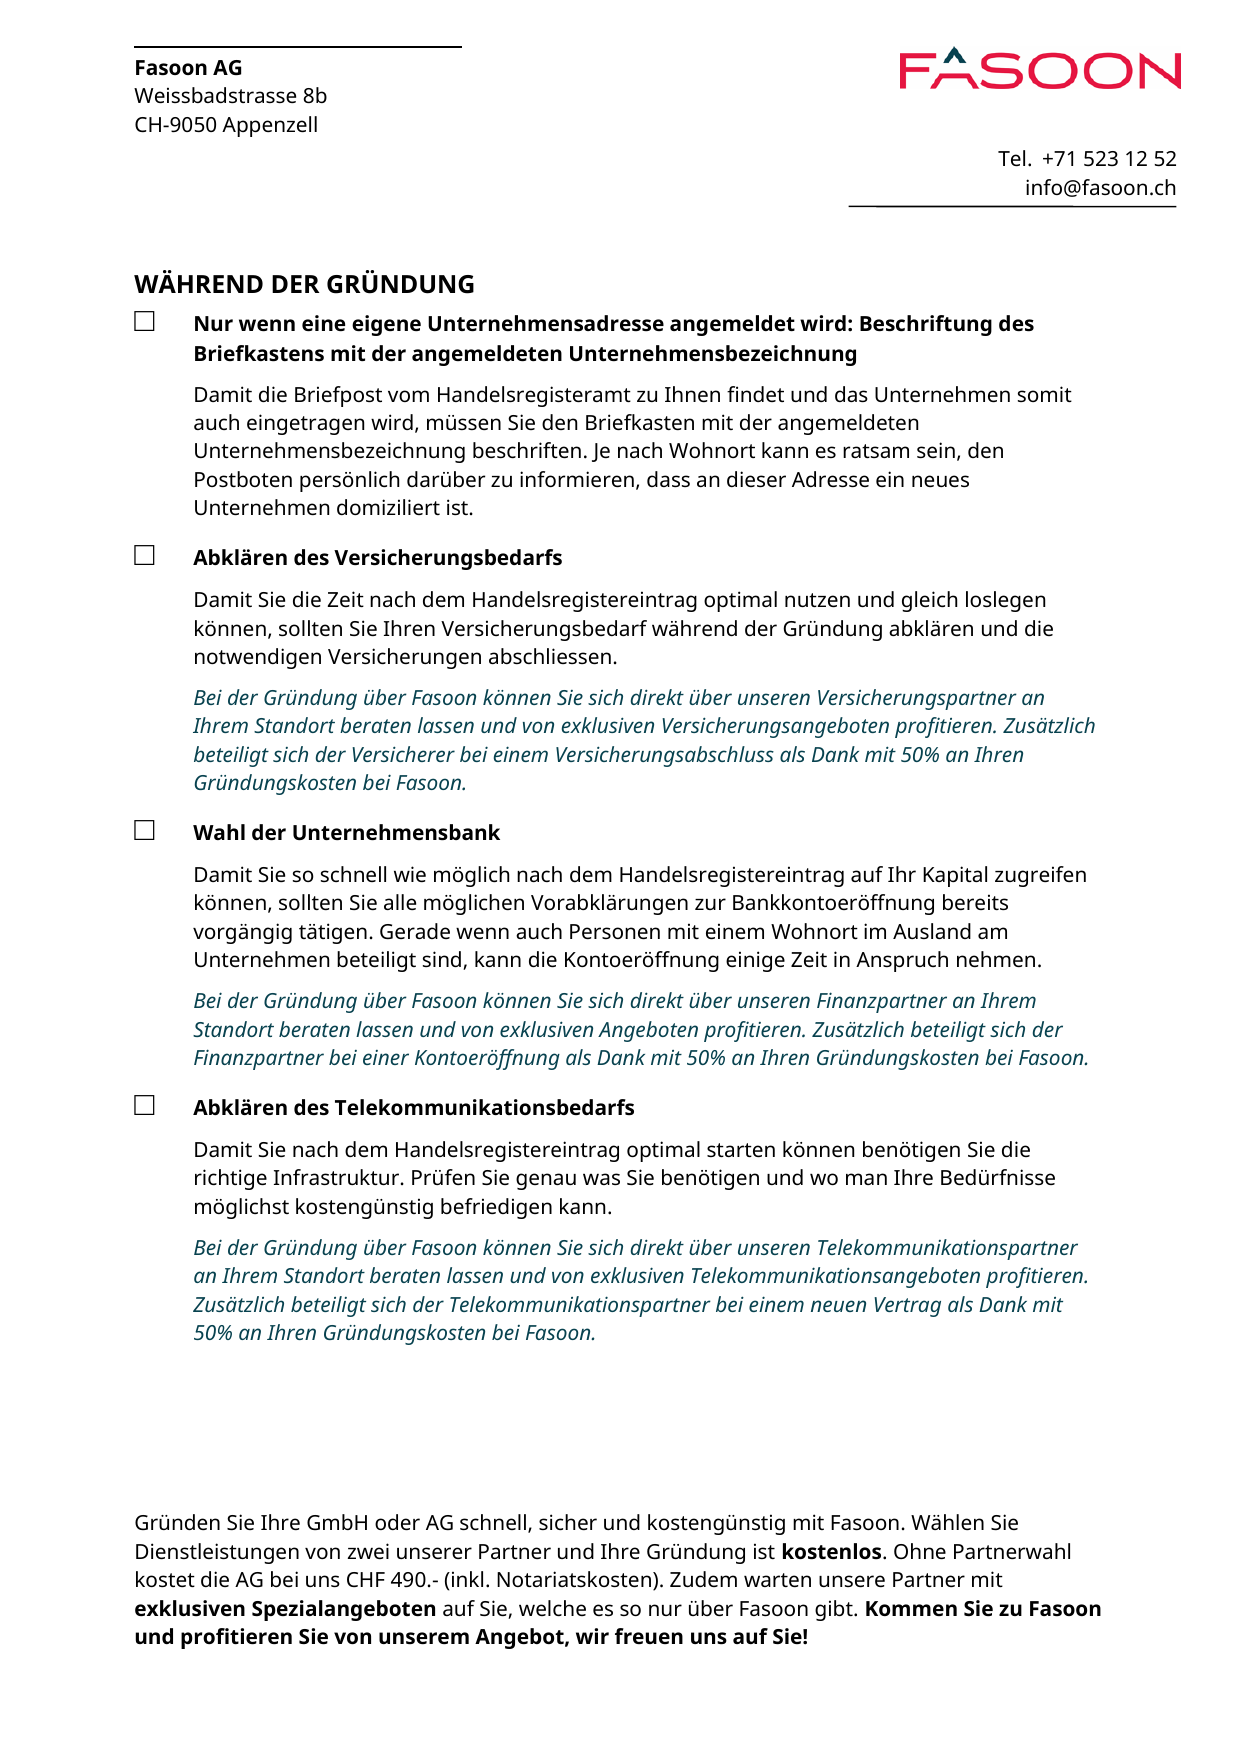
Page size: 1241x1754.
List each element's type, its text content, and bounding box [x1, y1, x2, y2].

text Bei der Gründung über Fasoon können Sie sich direkt über unseren Versicherungspartner an Ihrem Standort beraten lassen und von exklusiven Versicherungsangeboten profitieren. Zusätzlich beteiligt sich der Versicherer bei einem Versicherungsabschluss als Dank mit 50% an Ihren Gründungskosten bei Fasoon. [134, 683, 1106, 797]
text □ Abklären des Telekommunikationsbedarfs [134, 1084, 1106, 1122]
text Bei der Gründung über Fasoon können Sie sich direkt über unseren Finanzpartner an Ihrem Standort beraten lassen und von exklusiven Angeboten profitieren. Zusätzlich beteiligt sich der Finanzpartner bei einer Kontoeröffnung als Dank mit 50% an Ihren Gründungskosten bei Fasoon. [134, 986, 1106, 1072]
text □ Nur wenn eine eigene Unternehmensadresse angemeldet wird: Beschriftung des Briefkastens mit der angemeldeten Unternehmensbezeichnung [134, 300, 1106, 367]
text □ Abklären des Versicherungsbedarfs [134, 534, 1106, 573]
text Bei der Gründung über Fasoon können Sie sich direkt über unseren Telekommunikationspartner an Ihrem Standort beraten lassen und von exklusiven Telekommunikationsangeboten profitieren. Zusätzlich beteiligt sich der Telekommunikationspartner bei einem neuen Vertrag als Dank mit 50% an Ihren Gründungskosten bei Fasoon. [193, 1233, 1106, 1347]
text Damit Sie die Zeit nach dem Handelsregistereintrag optimal nutzen und gleich loslegen können, sollten Sie Ihren Versicherungsbedarf während der Gründung abklären und die notwendigen Versicherungen abschliessen. [193, 585, 1106, 671]
picture [893, 44, 1187, 98]
text Damit Sie so schnell wie möglich nach dem Handelsregistereintrag auf Ihr Kapital zugreifen können, sollten Sie alle möglichen Vorabklärungen zur Bankkontoeröffnung bereits vorgängig tätigen. Gerade wenn auch Personen mit einem Wohnort im Ausland am Unternehmen beteiligt sind, kann die Kontoeröffnung einige Zeit in Anspruch nehmen. [193, 860, 1106, 974]
text WÄHREND DER GRÜNDUNG [134, 266, 1106, 300]
text □ Wahl der Unternehmensbank [134, 809, 1106, 848]
text Damit die Briefpost vom Handelsregisteramt zu Ihnen findet und das Unternehmen somit auch eingetragen wird, müssen Sie den Briefkasten mit der angemeldeten Unternehmensbezeichnung beschriften. Je nach Wohnort kann es ratsam sein, den Postboten persönlich darüber zu informieren, dass an dieser Adresse ein neues Unternehmen domiziliert ist. [193, 380, 1106, 522]
text Damit Sie nach dem Handelsregistereintrag optimal starten können benötigen Sie die richtige Infrastruktur. Prüfen Sie genau was Sie benötigen und wo man Ihre Bedürfnisse möglichst kostengünstig befriedigen kann. [193, 1135, 1106, 1220]
